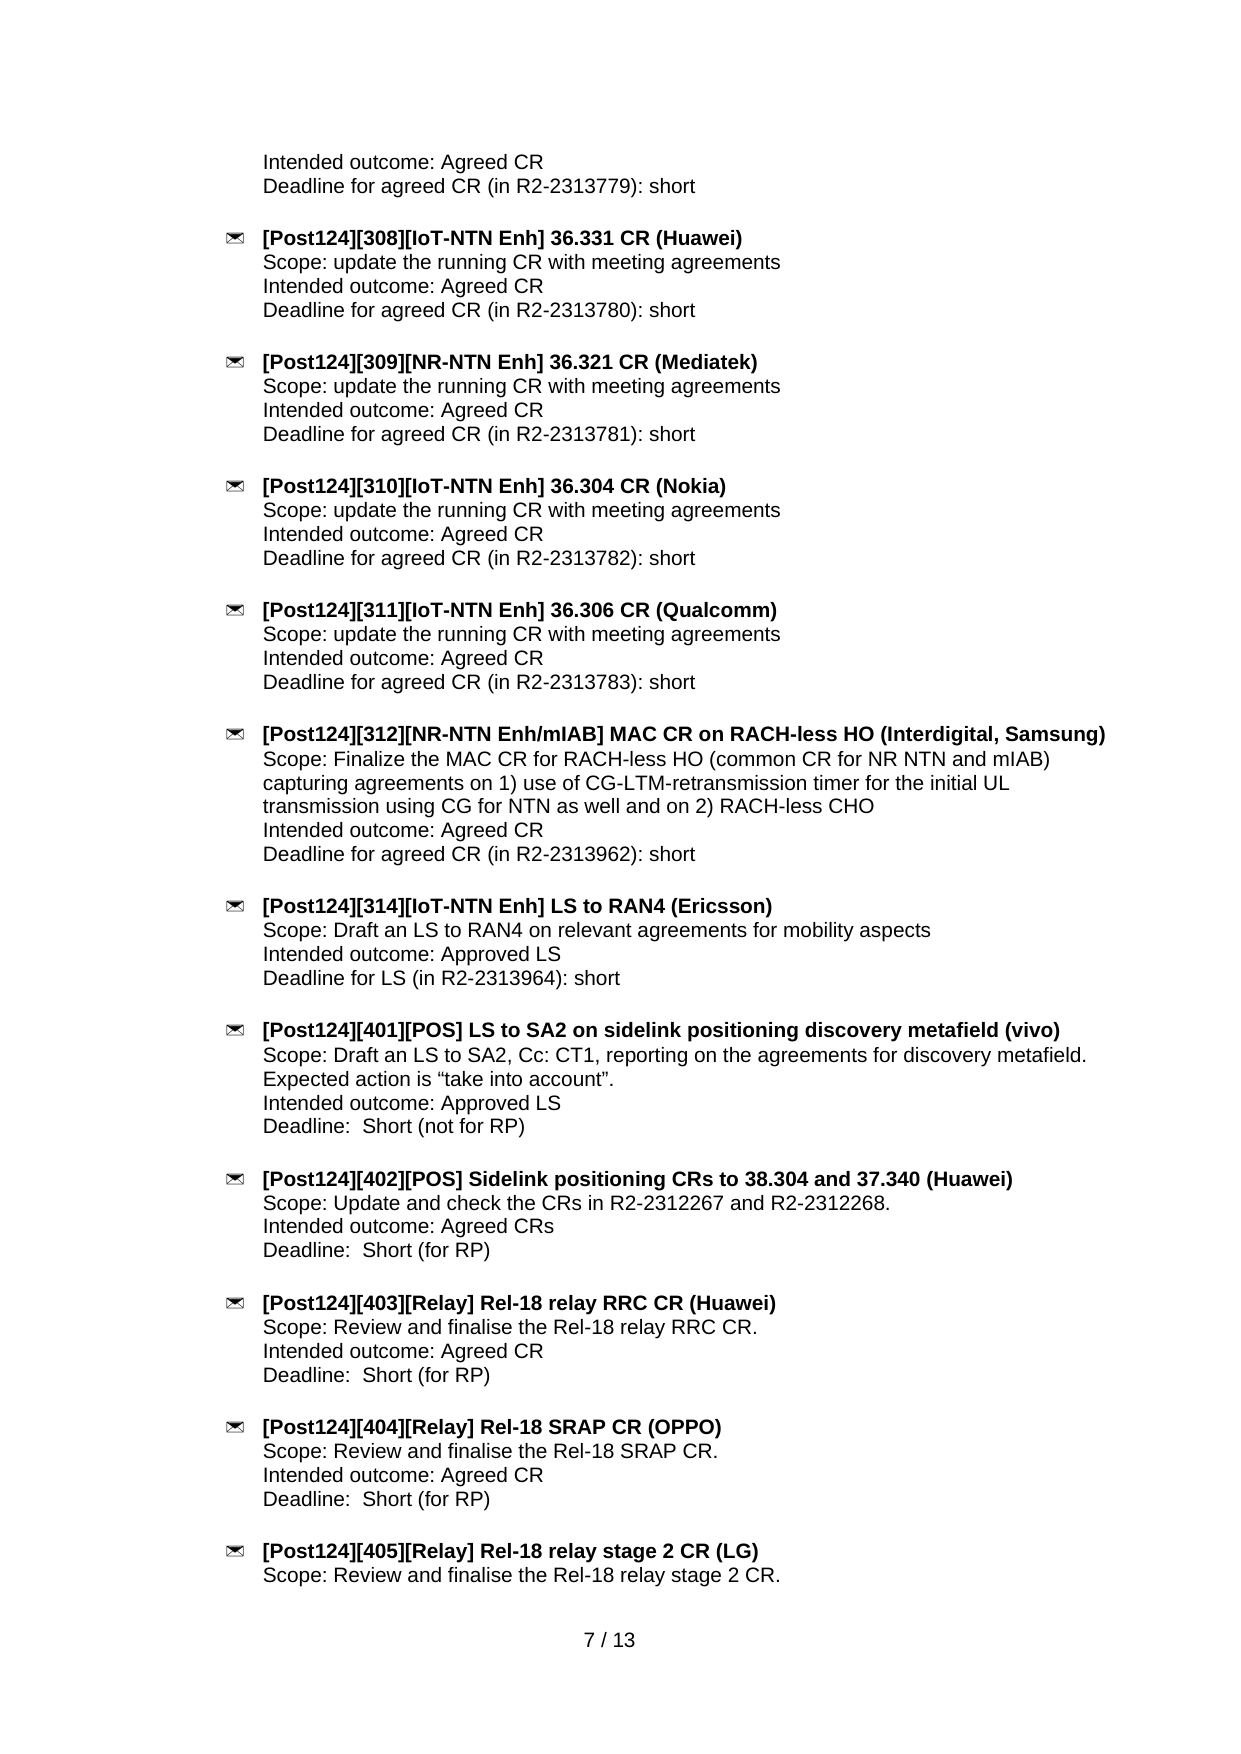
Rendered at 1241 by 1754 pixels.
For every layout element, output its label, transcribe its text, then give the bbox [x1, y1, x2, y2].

text Scope: Review and finalise the Rel-18 SRAP CR. [225, 1438, 1125, 1462]
text Deadline: Short (for RP) [225, 1362, 1125, 1386]
text Deadline: Short (for RP) [225, 1238, 1125, 1262]
text Intended outcome: Agreed CR [225, 150, 1125, 174]
text Deadline for agreed CR (in R2-2313783): short [225, 670, 1125, 694]
text Deadline for agreed CR (in R2-2313781): short [225, 422, 1125, 446]
text Scope: update the running CR with meeting agreements [225, 622, 1125, 646]
list [Post124][314][IoT-NTN Enh] LS to RAN4 (Ericsson) [225, 894, 1125, 918]
text Scope: Draft an LS to RAN4 on relevant agreements for mobility aspects [225, 918, 1125, 942]
list [Post124][311][IoT-NTN Enh] 36.306 CR (Qualcomm) [225, 598, 1125, 622]
text Scope: update the running CR with meeting agreements [225, 374, 1125, 398]
list [Post124][404][Relay] Rel-18 SRAP CR (OPPO) [225, 1414, 1125, 1438]
list [Post124][312][NR-NTN Enh/mIAB] MAC CR on RACH-less HO (Interdigital, Samsung) [225, 722, 1125, 746]
list [Post124][308][IoT-NTN Enh] 36.331 CR (Huawei) [225, 226, 1125, 250]
text Scope: Update and check the CRs in R2-2312267 and R2-2312268. [225, 1190, 1125, 1214]
text Deadline for agreed CR (in R2-2313962): short [225, 842, 1125, 866]
text Deadline for agreed CR (in R2-2313780): short [225, 298, 1125, 322]
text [225, 250, 1125, 274]
text Deadline for LS (in R2-2313964): short [225, 966, 1125, 990]
text Intended outcome: Agreed CRs [225, 1214, 1125, 1238]
text Intended outcome: Agreed CR [225, 646, 1125, 670]
list [Post124][402][POS] Sidelink positioning CRs to 38.304 and 37.340 (Huawei) [225, 1166, 1125, 1190]
text Intended outcome: Approved LS [225, 942, 1125, 966]
text Intended outcome: Agreed CR [225, 1338, 1125, 1362]
text Intended outcome: Approved LS [225, 1090, 1125, 1114]
list [Post124][309][NR-NTN Enh] 36.321 CR (Mediatek) [225, 350, 1125, 374]
text Deadline: Short (not for RP) [225, 1114, 1125, 1138]
text Deadline: Short (for RP) [225, 1486, 1125, 1510]
list [Post124][310][IoT-NTN Enh] 36.304 CR (Nokia) [225, 474, 1125, 498]
list [Post124][401][POS] LS to SA2 on sidelink positioning discovery metafield (vivo) [225, 1018, 1125, 1042]
text Scope: Review and finalise the Rel-18 relay RRC CR. [225, 1314, 1125, 1338]
text Deadline for agreed CR (in R2-2313782): short [225, 546, 1125, 570]
list [Post124][403][Relay] Rel-18 relay RRC CR (Huawei) [225, 1290, 1125, 1314]
text Scope: Finalize the MAC CR for RACH-less HO (common CR for NR NTN and mIAB) capturing agreements on 1) use of CG-LTM-retransmission timer for the initial UL transmission using CG for NTN as well and on 2) RACH-less CHO [225, 746, 1125, 818]
text Scope: Draft an LS to SA2, Cc: CT1, reporting on the agreements for discovery metafield. Expected action is “take into account”. [225, 1042, 1125, 1090]
text Intended outcome: Agreed CR [225, 522, 1125, 546]
text Deadline for agreed CR (in R2-2313779): short [225, 174, 1125, 198]
text Intended outcome: Agreed CR [225, 1462, 1125, 1486]
text Scope: update the running CR with meeting agreements [225, 498, 1125, 522]
list [Post124][405][Relay] Rel-18 relay stage 2 CR (LG) [225, 1538, 1125, 1563]
text Scope: Review and finalise the Rel-18 relay stage 2 CR. [225, 1563, 1125, 1587]
text Intended outcome: Agreed CR [225, 818, 1125, 842]
text Intended outcome: Agreed CR [225, 274, 1125, 298]
text Intended outcome: Agreed CR [225, 398, 1125, 422]
